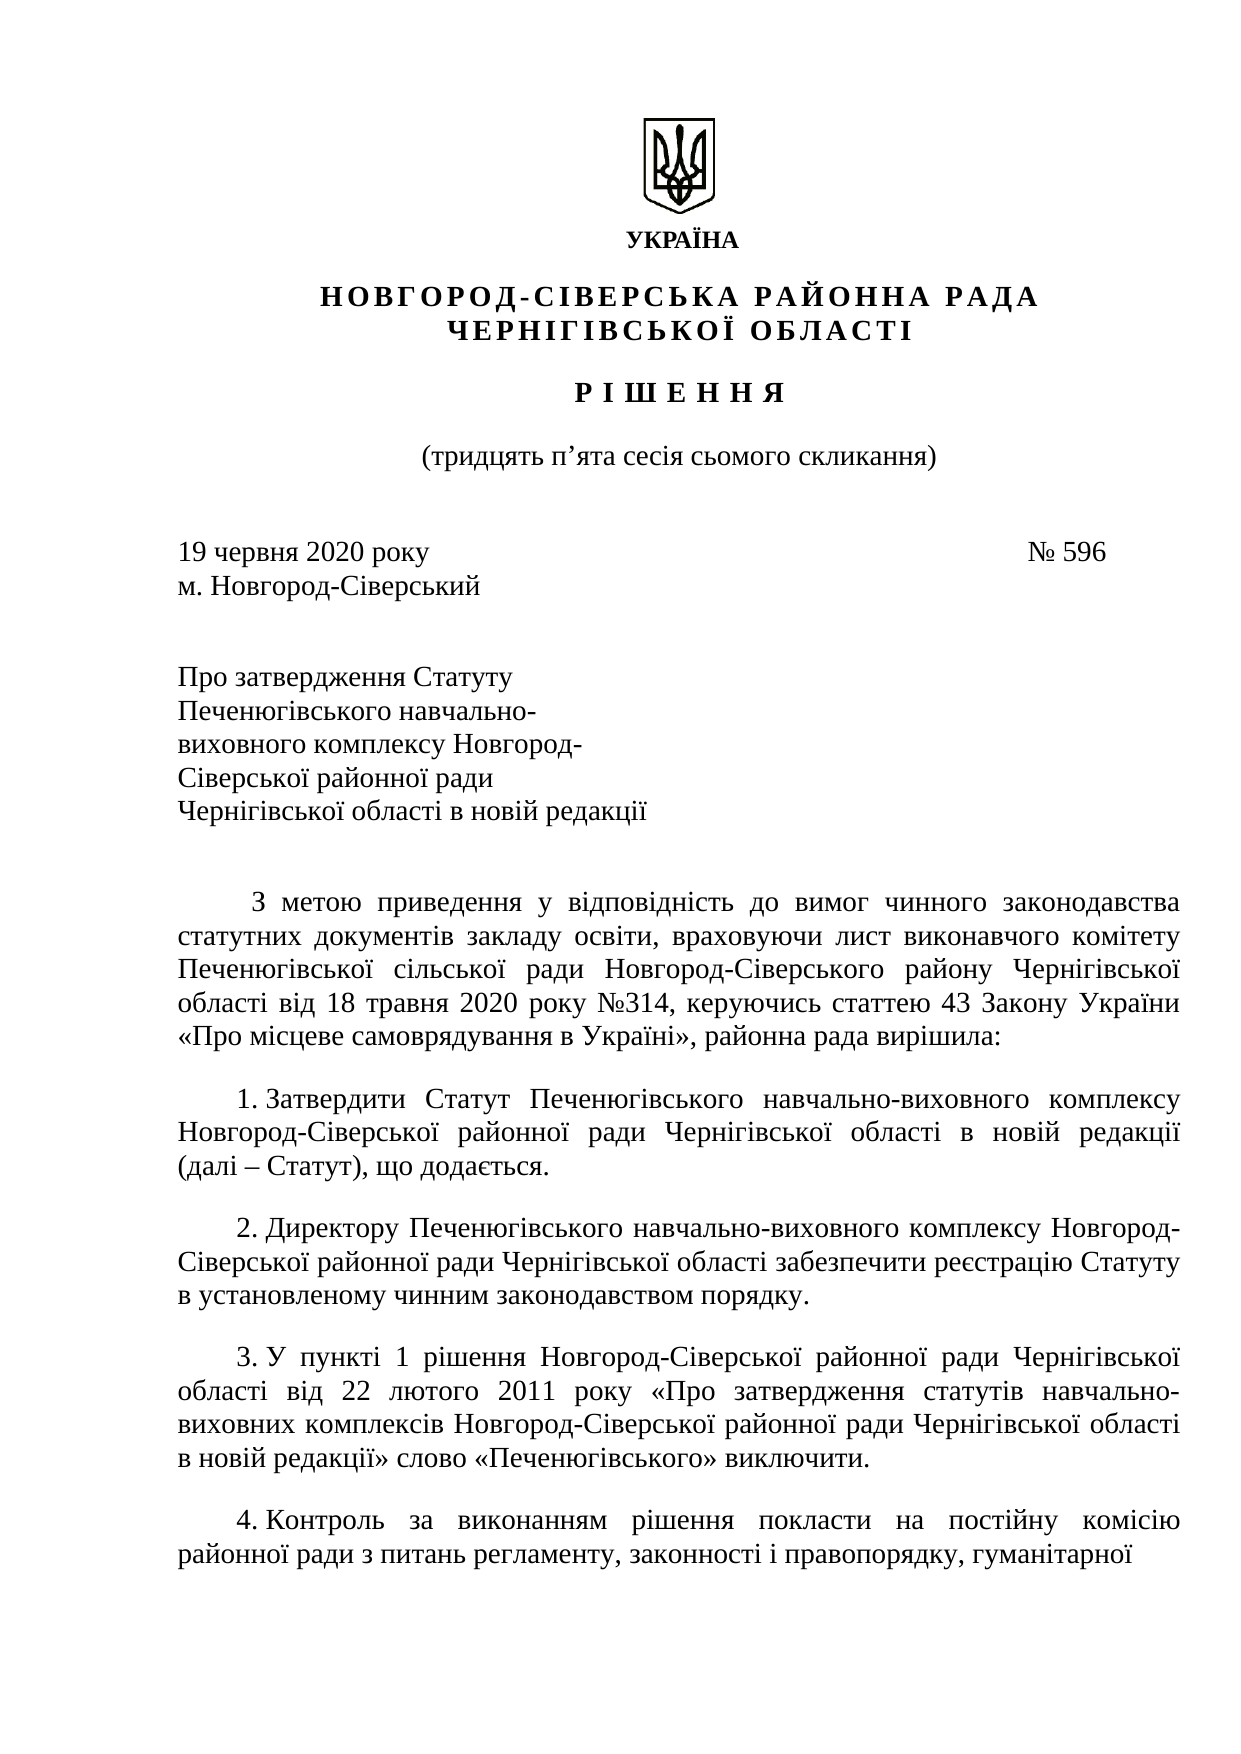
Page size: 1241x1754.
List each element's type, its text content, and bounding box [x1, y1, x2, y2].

text (тридцять п’ята сесія сьомого скликання) [177, 438, 1181, 472]
picture [643, 118, 715, 214]
text 3. У пункті 1 рішення Новгород-Сіверської районної ради Чернігівської області від 22 лютого 2011 року «Про затвердження статутів навчально-виховних комплексів Новгород-Сіверської районної ради Чернігівської області в новій редакції» слово «Печенюгівського» виключити. [177, 1339, 1181, 1474]
text 4. Контроль за виконанням рішення покласти на постійну комісію районної ради з питань регламенту, законності і правопорядку, гуманітарної [177, 1502, 1181, 1569]
text З метою приведення у відповідність до вимог чинного законодавства статутних документів закладу освіти, враховуючи лист виконавчого комітету Печенюгівської сільської ради Новгород-Сіверського району Чернігівської області від 18 травня 2020 року №314, керуючись статтею 43 Закону України «Про місцеве самоврядування в Україні», районна рада вирішила: [177, 884, 1181, 1052]
text 1. Затвердити Статут Печенюгівського навчально-виховного комплексу Новгород-Сіверської районної ради Чернігівської області в новій редакції (далі – Статут), що додається. [177, 1081, 1181, 1181]
text Сіверської районної ради [177, 760, 768, 793]
text НОВГОРОД-СІВЕРСЬКА РАЙОННА РАДА ЧЕРНІГІВСЬКОЇ ОБЛАСТІ [177, 279, 1181, 346]
text Печенюгівського навчально- [177, 693, 768, 726]
text 19 червня 2020 року № 596 м. Новгород-Сіверський [177, 534, 1181, 602]
text 2. Директору Печенюгівського навчально-виховного комплексу Новгород-Сіверської районної ради Чернігівської області забезпечити реєстрацію Статуту в установленому чинним законодавством порядку. [177, 1210, 1181, 1311]
text РІШЕННЯ [177, 376, 1181, 409]
text Чернігівської області в новій редакції [177, 793, 768, 827]
text Україна [177, 226, 1181, 254]
text виховного комплексу Новгород- [177, 726, 768, 760]
text Про затвердження Статуту [177, 659, 768, 693]
